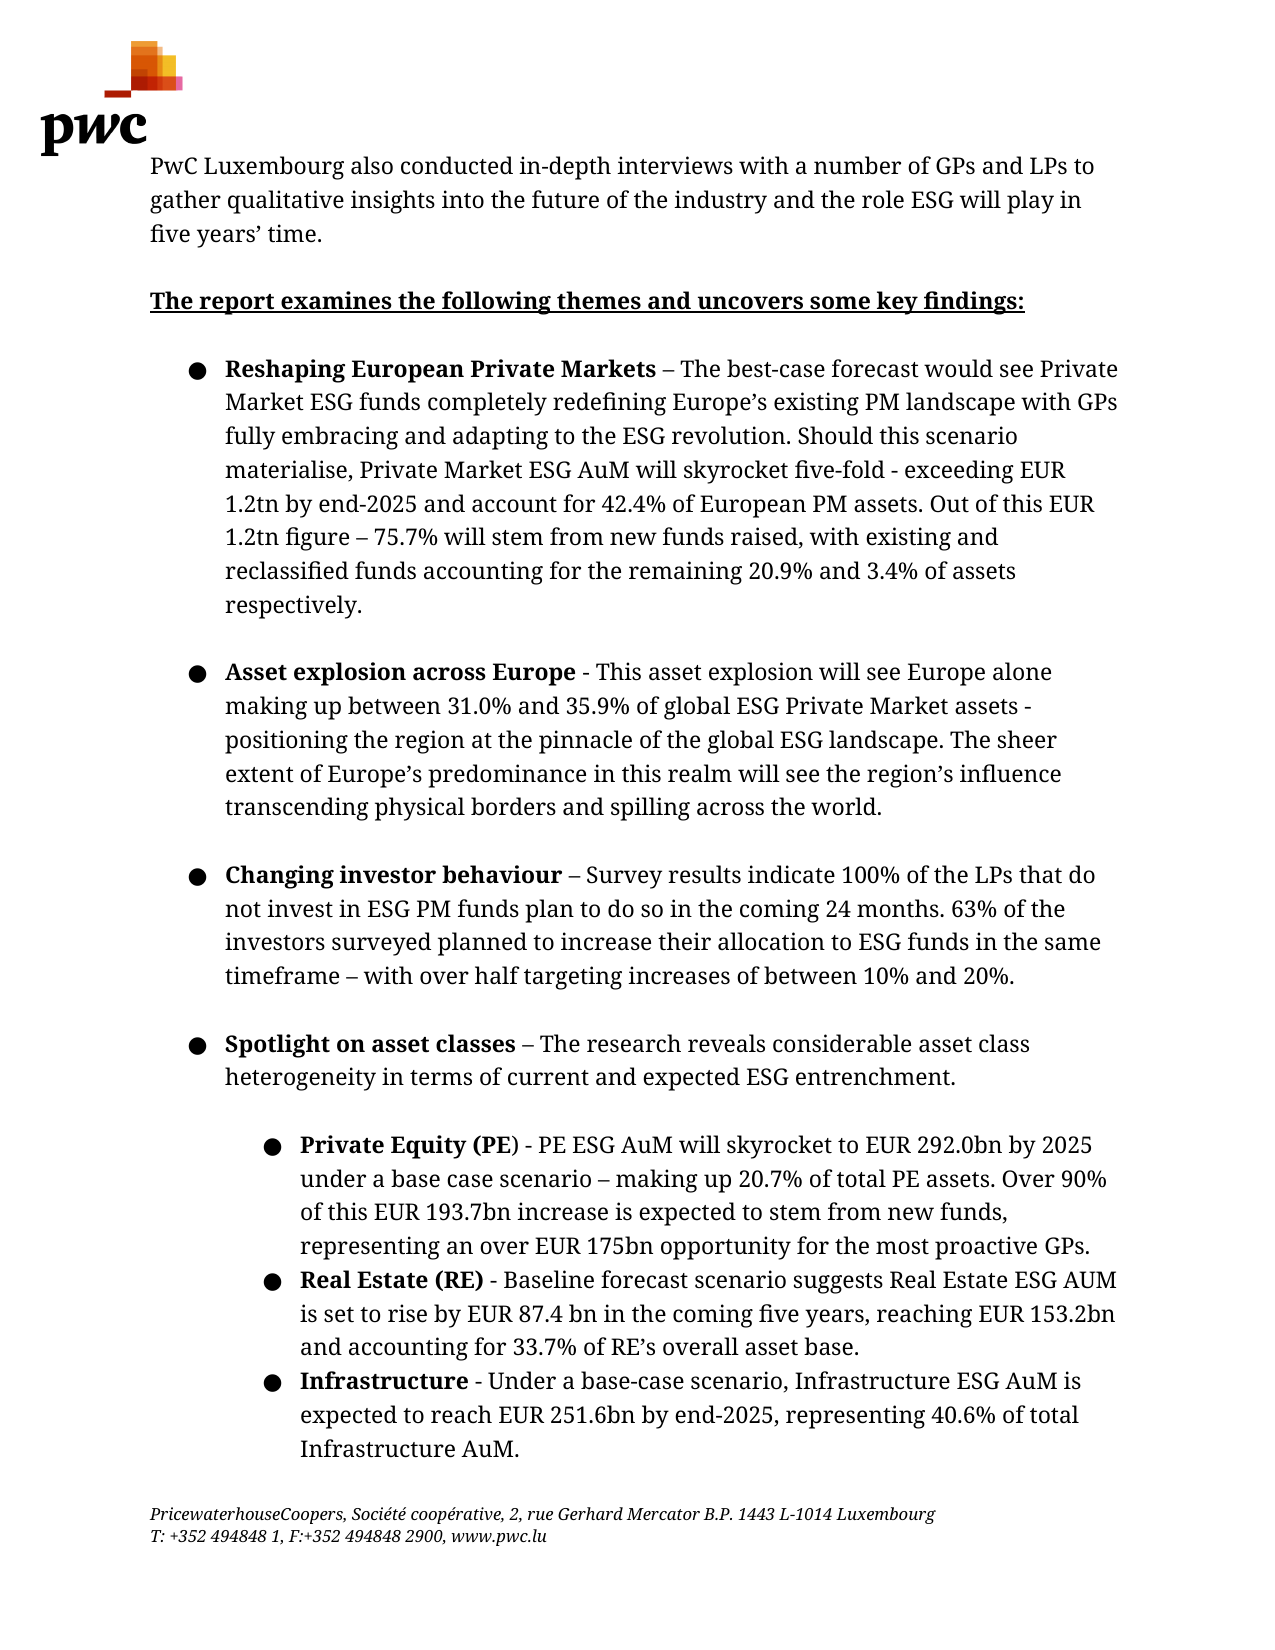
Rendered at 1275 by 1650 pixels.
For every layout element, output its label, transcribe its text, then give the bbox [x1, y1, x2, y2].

picture [1, 0, 222, 198]
list Private Equity (PE) - PE ESG AuM will skyrocket to EUR 292.0bn by 2025 under a base case scenario – making up 20.7% of total PE assets. Over 90% of this EUR 193.7bn increase is expected to stem from new funds, representing an over EUR 175bn opportunity for the most proactive GPs. [262, 1129, 1125, 1261]
list Spotlight on asset classes – The research reveals considerable asset class heterogeneity in terms of current and expected ESG entrenchment. [187, 1027, 1125, 1092]
text The report examines the following themes and uncovers some key findings: [150, 285, 1125, 316]
text PwC Luxembourg also conducted in-depth interviews with a number of GPs and LPs to gather qualitative insights into the future of the industry and the role ESG will play in five years’ time. [150, 150, 1125, 249]
list Asset explosion across Europe - This asset explosion will see Europe alone making up between 31.0% and 35.9% of global ESG Private Market assets - positioning the region at the pinnacle of the global ESG landscape. The sheer extent of Europe’s predominance in this realm will see the region’s influence transcending physical borders and spilling across the world. [187, 656, 1125, 822]
list Real Estate (RE) - Baseline forecast scenario suggests Real Estate ESG AUM is set to rise by EUR 87.4 bn in the coming five years, reaching EUR 153.2bn and accounting for 33.7% of RE’s overall asset base. [262, 1264, 1125, 1362]
list Reshaping European Private Markets – The best-case forecast would see Private Market ESG funds completely redefining Europe’s existing PM landscape with GPs fully embracing and adapting to the ESG revolution. Should this scenario materialise, Private Market ESG AuM will skyrocket five-fold - exceeding EUR 1.2tn by end-2025 and account for 42.4% of European PM assets. Out of this EUR 1.2tn figure – 75.7% will stem from new funds raised, with existing and reclassified funds accounting for the remaining 20.9% and 3.4% of assets respectively. [187, 352, 1125, 620]
list Infrastructure - Under a base-case scenario, Infrastructure ESG AuM is expected to reach EUR 251.6bn by end-2025, representing 40.6% of total Infrastructure AuM. [262, 1365, 1125, 1464]
list Changing investor behaviour – Survey results indicate 100% of the LPs that do not invest in ESG PM funds plan to do so in the coming 24 months. 63% of the investors surveyed planned to increase their allocation to ESG funds in the same timeframe – with over half targeting increases of between 10% and 20%. [187, 859, 1125, 991]
